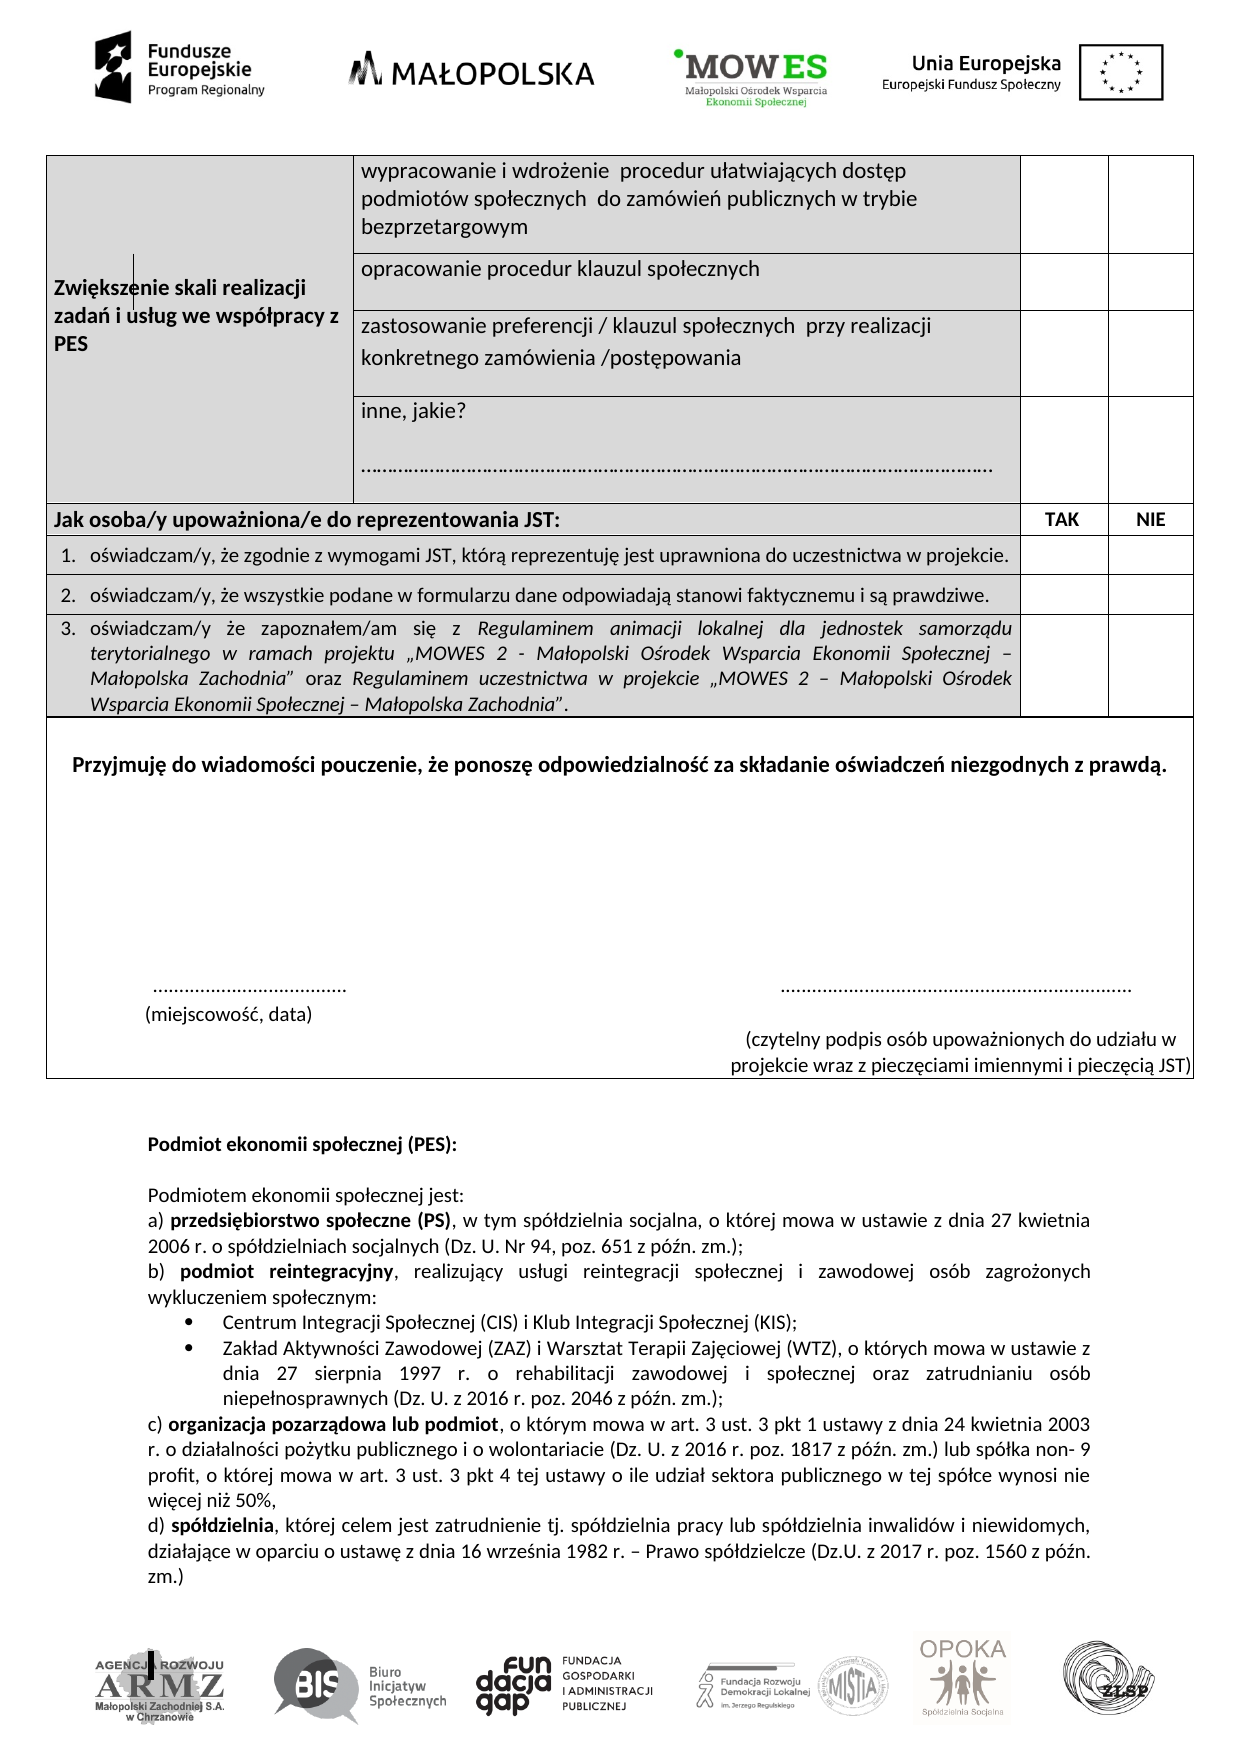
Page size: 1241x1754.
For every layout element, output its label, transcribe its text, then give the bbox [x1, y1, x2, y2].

table_cell oświadczam/y, że zgodnie z wymogami JST, którą reprezentuję jest uprawniona do uczestnictwa w projekcie. [47, 536, 1020, 574]
table_cell opracowanie procedur klauzul społecznych [354, 254, 1020, 310]
picture [913, 1631, 1011, 1725]
table_cell TAK [1021, 504, 1108, 534]
table_cell Zwiększenie skali realizacji zadań i usług we współpracy z PES [47, 156, 353, 502]
table_cell [1021, 575, 1108, 614]
table_cell [1021, 397, 1108, 502]
table_cell [1109, 575, 1193, 614]
table_cell [1021, 156, 1108, 253]
table_cell [1109, 156, 1193, 253]
table_cell Przyjmuję do wiadomości pouczenie, że ponoszę odpowiedzialność za składanie oświadczeń niezgodnych z prawdą. ..................................... ................................................................... (miejscowość, data) (czytelny podpis osób upoważnionych do udziału w projekcie wraz z pieczęciami imiennymi i pieczęcią JST) [47, 718, 1193, 1077]
table_cell [1109, 615, 1193, 716]
table_cell [1109, 536, 1193, 574]
table_cell [1109, 397, 1193, 502]
text Podmiot ekonomii społecznej (PES): [148, 1131, 1093, 1157]
picture [291, 3, 1182, 137]
picture [473, 1648, 658, 1719]
table_cell [1021, 615, 1108, 716]
picture [274, 1648, 446, 1725]
picture [95, 1648, 224, 1725]
text d) spółdzielnia, której celem jest zatrudnienie tj. spółdzielnia pracy lub spółdzielnia inwalidów i niewidomych, działające w oparciu o ustawę z dnia 16 września 1982 r. – Prawo spółdzielcze (Dz.U. z 2017 r. poz. 1560 z późn. zm.) [148, 1513, 1093, 1589]
table_cell oświadczam/y że zapoznałem/am się z Regulaminem animacji lokalnej dla jednostek samorządu terytorialnego w ramach projektu „MOWES 2 - Małopolski Ośrodek Wsparcia Ekonomii Społecznej – Małopolska Zachodnia” oraz Regulaminem uczestnictwa w projekcie „MOWES 2 – Małopolski Ośrodek Wsparcia Ekonomii Społecznej – Małopolska Zachodnia”. [47, 615, 1020, 716]
table_cell [1021, 536, 1108, 574]
table_cell [1021, 254, 1108, 310]
text b) podmiot reintegracyjny, realizujący usługi reintegracji społecznej i zawodowej osób zagrożonych wykluczeniem społecznym: [148, 1258, 1093, 1309]
text a) przedsiębiorstwo społeczne (PS), w tym spółdzielnia socjalna, o której mowa w ustawie z dnia 27 kwietnia 2006 r. o spółdzielniach socjalnych (Dz. U. Nr 94, poz. 651 z późn. zm.); [148, 1208, 1093, 1258]
picture [1059, 1623, 1155, 1719]
table_cell wypracowanie i wdrożenie procedur ułatwiających dostęp podmiotów społecznych do zamówień publicznych w trybie bezprzetargowym [354, 156, 1020, 253]
table_cell inne, jakie? ………………………………………………………………………………………………………… [354, 397, 1020, 502]
picture [679, 1645, 894, 1721]
table_cell zastosowanie preferencji / klauzul społecznych przy realizacji konkretnego zamówienia /postępowania [354, 311, 1020, 396]
text c) organizacja pozarządowa lub podmiot, o którym mowa w art. 3 ust. 3 pkt 1 ustawy z dnia 24 kwietnia 2003 r. o działalności pożytku publicznego i o wolontariacie (Dz. U. z 2016 r. poz. 1817 z późn. zm.) lub spółka non- 9 profit, o której mowa w art. 3 ust. 3 pkt 4 tej ustawy o ile udział sektora publicznego w tej spółce wynosi nie więcej niż 50%, [148, 1411, 1093, 1513]
table_cell [1021, 311, 1108, 396]
table_cell NIE [1109, 504, 1193, 534]
table_cell [1109, 311, 1193, 396]
table_cell oświadczam/y, że wszystkie podane w formularzu dane odpowiadają stanowi faktycznemu i są prawdziwe. [47, 575, 1020, 614]
list Zakład Aktywności Zawodowej (ZAZ) i Warsztat Terapii Zajęciowej (WTZ), o których mowa w ustawie z dnia 27 sierpnia 1997 r. o rehabilitacji zawodowej i społecznej oraz zatrudnianiu osób niepełnosprawnych (Dz. U. z 2016 r. poz. 2046 z późn. zm.); [185, 1335, 1093, 1411]
table_cell [1109, 254, 1193, 310]
list Centrum Integracji Społecznej (CIS) i Klub Integracji Społecznej (KIS); [185, 1309, 1093, 1335]
text Podmiotem ekonomii społecznej jest: [148, 1182, 1093, 1208]
picture [77, 12, 282, 121]
table_cell Jak osoba/y upoważniona/e do reprezentowania JST: [47, 504, 1020, 534]
